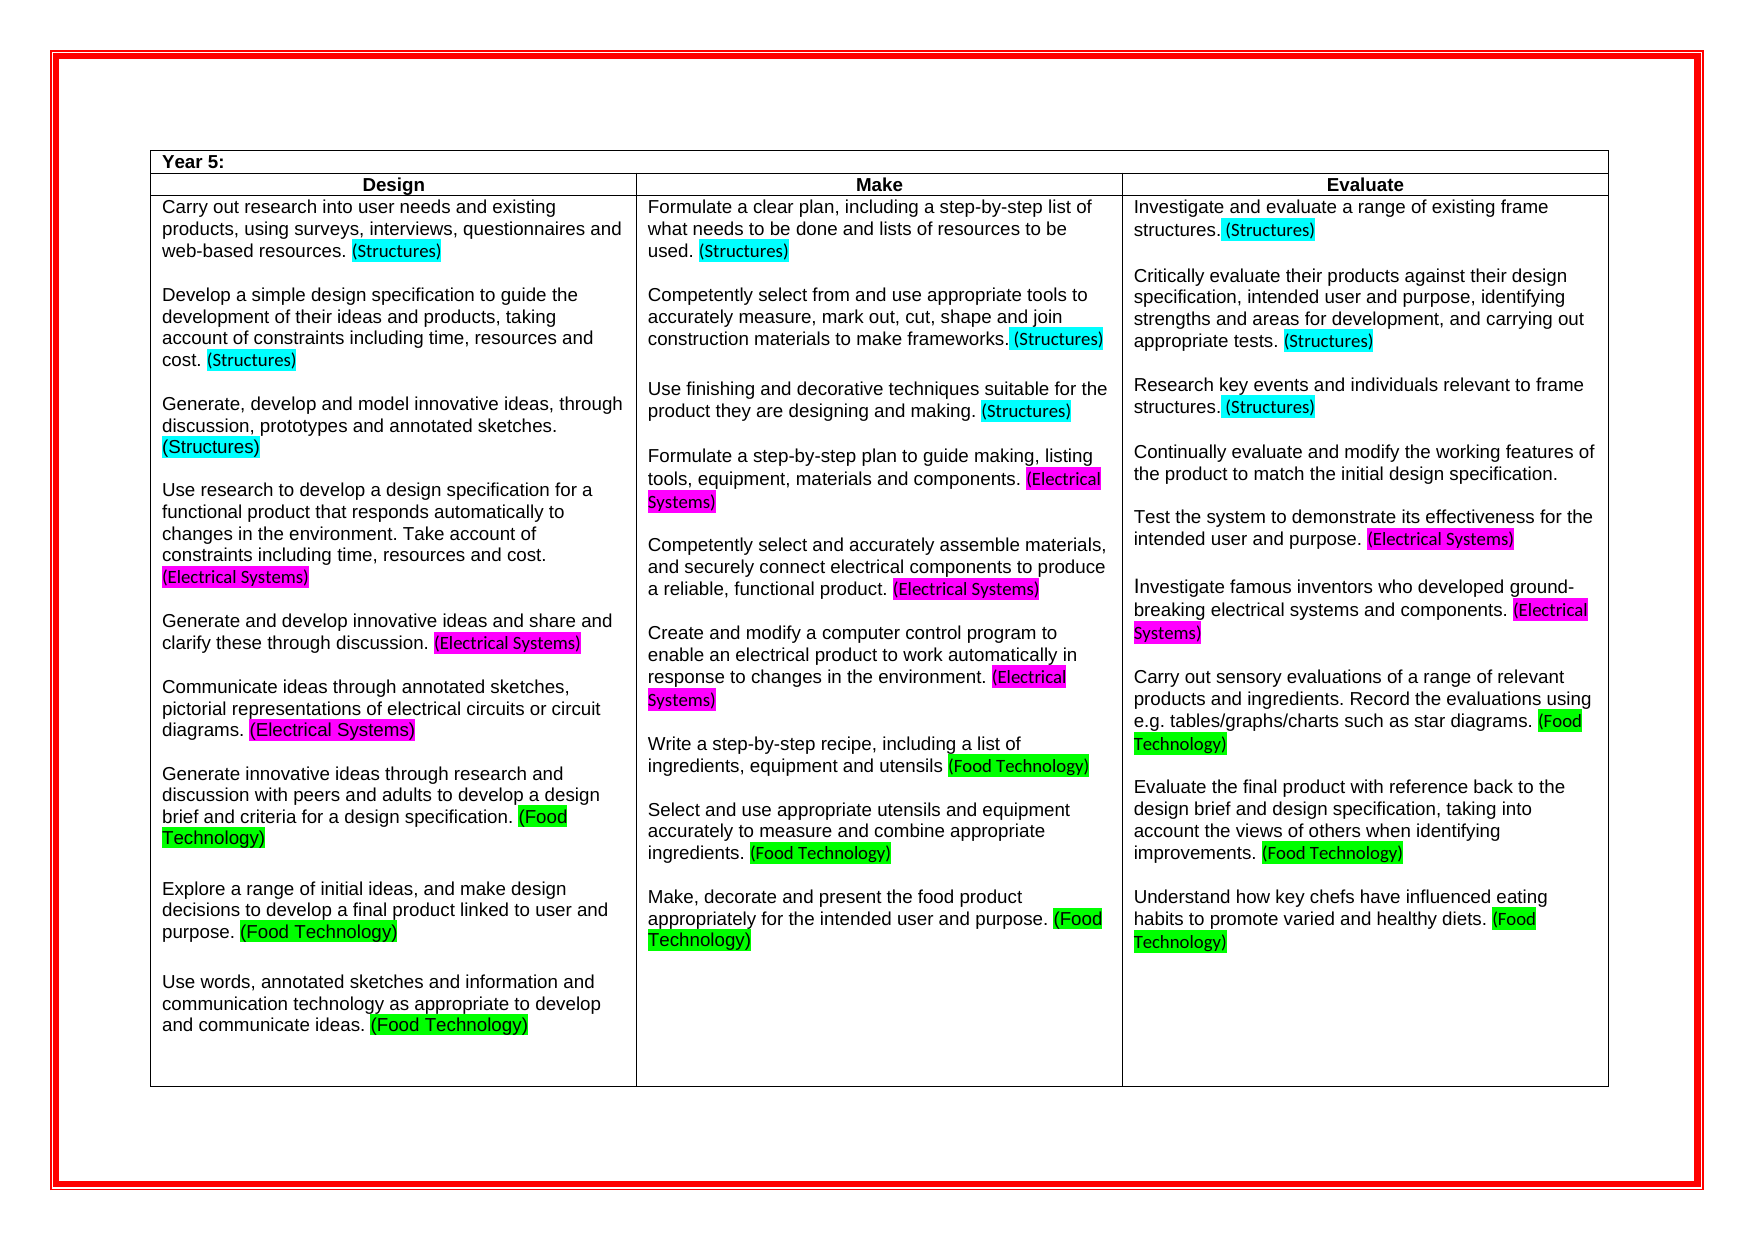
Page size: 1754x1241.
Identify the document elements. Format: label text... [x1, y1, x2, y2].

table_cell Evaluate [1123, 174, 1608, 195]
table_cell Year 5: [151, 151, 1608, 173]
table_cell Formulate a clear plan, including a step-by-step list of what needs to be done and lists of resources to be used. (Structures) Competently select from and use appropriate tools to accurately measure, mark out, cut, shape and join construction materials to make frameworks. (Structures) Use finishing and decorative techniques suitable for the product they are designing and making. (Structures) Formulate a step-by-step plan to guide making, listing tools, equipment, materials and components. (Electrical Systems) Competently select and accurately assemble materials, and securely connect electrical components to produce a reliable, functional product. (Electrical Systems) Create and modify a computer control program to enable an electrical product to work automatically in response to changes in the environment. (Electrical Systems) Write a step-by-step recipe, including a list of ingredients, equipment and utensils (Food Technology) Select and use appropriate utensils and equipment accurately to measure and combine appropriate ingredients. (Food Technology) Make, decorate and present the food product appropriately for the intended user and purpose. (Food Technology) [637, 196, 1122, 1086]
table_cell Design [151, 174, 636, 195]
table_cell Make [637, 174, 1122, 195]
table_cell Carry out research into user needs and existing products, using surveys, interviews, questionnaires and web-based resources. (Structures) Develop a simple design specification to guide the development of their ideas and products, taking account of constraints including time, resources and cost. (Structures) Generate, develop and model innovative ideas, through discussion, prototypes and annotated sketches. (Structures) Use research to develop a design specification for a functional product that responds automatically to changes in the environment. Take account of constraints including time, resources and cost. (Electrical Systems) Generate and develop innovative ideas and share and clarify these through discussion. (Electrical Systems) Communicate ideas through annotated sketches, pictorial representations of electrical circuits or circuit diagrams. (Electrical Systems) Generate innovative ideas through research and discussion with peers and adults to develop a design brief and criteria for a design specification. (Food Technology) Explore a range of initial ideas, and make design decisions to develop a final product linked to user and purpose. (Food Technology) Use words, annotated sketches and information and communication technology as appropriate to develop and communicate ideas. (Food Technology) [151, 196, 636, 1086]
table_cell Investigate and evaluate a range of existing frame structures. (Structures) Critically evaluate their products against their design specification, intended user and purpose, identifying strengths and areas for development, and carrying out appropriate tests. (Structures) Research key events and individuals relevant to frame structures. (Structures) Continually evaluate and modify the working features of the product to match the initial design specification. Test the system to demonstrate its effectiveness for the intended user and purpose. (Electrical Systems) Investigate famous inventors who developed ground-breaking electrical systems and components. (Electrical Systems) Carry out sensory evaluations of a range of relevant products and ingredients. Record the evaluations using e.g. tables/graphs/charts such as star diagrams. (Food Technology) Evaluate the final product with reference back to the design brief and design specification, taking into account the views of others when identifying improvements. (Food Technology) Understand how key chefs have influenced eating habits to promote varied and healthy diets. (Food Technology) [1123, 196, 1608, 1086]
